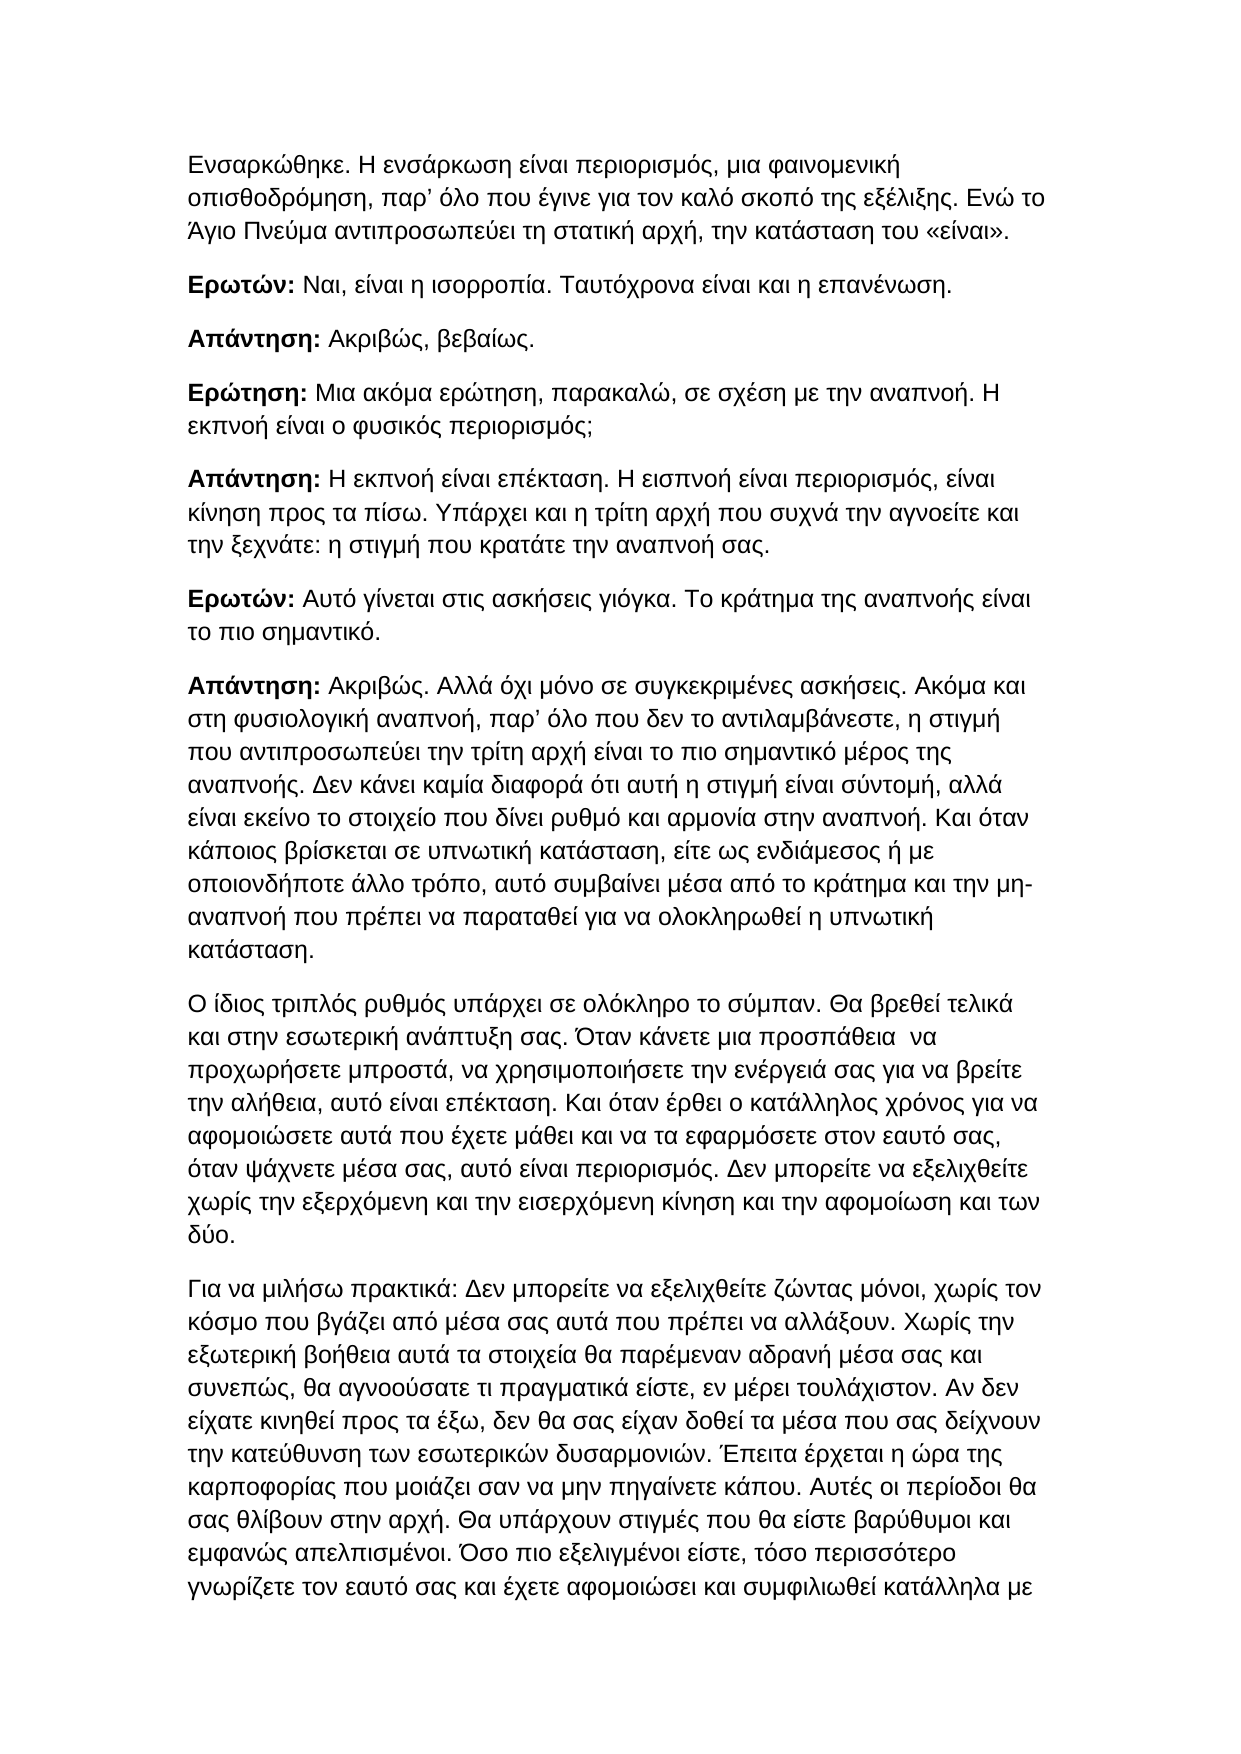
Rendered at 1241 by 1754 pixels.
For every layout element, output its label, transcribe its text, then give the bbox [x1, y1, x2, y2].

text Ερωτών: Αυτό γίνεται στις ασκήσεις γιόγκα. Το κράτημα της αναπνοής είναι το πιο σημαντικό. [187, 584, 1053, 646]
text Ερώτηση: Μια ακόμα ερώτηση, παρακαλώ, σε σχέση με την αναπνοή. Η εκπνοή είναι ο φυσικός περιορισμός; [187, 378, 1053, 439]
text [187, 150, 1053, 245]
text Ερωτών: Ναι, είναι η ισορροπία. Ταυτόχρονα είναι και η επανένωση. [187, 270, 1053, 299]
text Απάντηση: Ακριβώς. Αλλά όχι μόνο σε συγκεκριμένες ασκήσεις. Ακόμα και στη φυσιολογική αναπνοή, παρ’ όλο που δεν το αντιλαμβάνεστε, η στιγμή που αντιπροσωπεύει την τρίτη αρχή είναι το πιο σημαντικό μέρος της αναπνοής. Δεν κάνει καμία διαφορά ότι αυτή η στιγμή είναι σύντομή, αλλά είναι εκείνο το στοιχείο που δίνει ρυθμό και αρμονία στην αναπνοή. Και όταν κάποιος βρίσκεται σε υπνωτική κατάσταση, είτε ως ενδιάμεσος ή με οποιονδήποτε άλλο τρόπο, αυτό συμβαίνει μέσα από το κράτημα και την μη-αναπνοή που πρέπει να παραταθεί για να ολοκληρωθεί η υπνωτική κατάσταση. [187, 671, 1053, 964]
text Απάντηση: Ακριβώς, βεβαίως. [187, 324, 1053, 352]
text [187, 1274, 1053, 1600]
text Απάντηση: Η εκπνοή είναι επέκταση. Η εισπνοή είναι περιορισμός, είναι κίνηση προς τα πίσω. Υπάρχει και η τρίτη αρχή που συχνά την αγνοείτε και την ξεχνάτε: η στιγμή που κρατάτε την αναπνοή σας. [187, 464, 1053, 559]
text Ο ίδιος τριπλός ρυθμός υπάρχει σε ολόκληρο το σύμπαν. Θα βρεθεί τελικά και στην εσωτερική ανάπτυξη σας. Όταν κάνετε μια προσπάθεια να προχωρήσετε μπροστά, να χρησιμοποιήσετε την ενέργειά σας για να βρείτε την αλήθεια, αυτό είναι επέκταση. Και όταν έρθει ο κατάλληλος χρόνος για να αφομοιώσετε αυτά που έχετε μάθει και να τα εφαρμόσετε στον εαυτό σας, όταν ψάχνετε μέσα σας, αυτό είναι περιορισμός. Δεν μπορείτε να εξελιχθείτε χωρίς την εξερχόμενη και την εισερχόμενη κίνηση και την αφομοίωση και των δύο. [187, 989, 1053, 1249]
